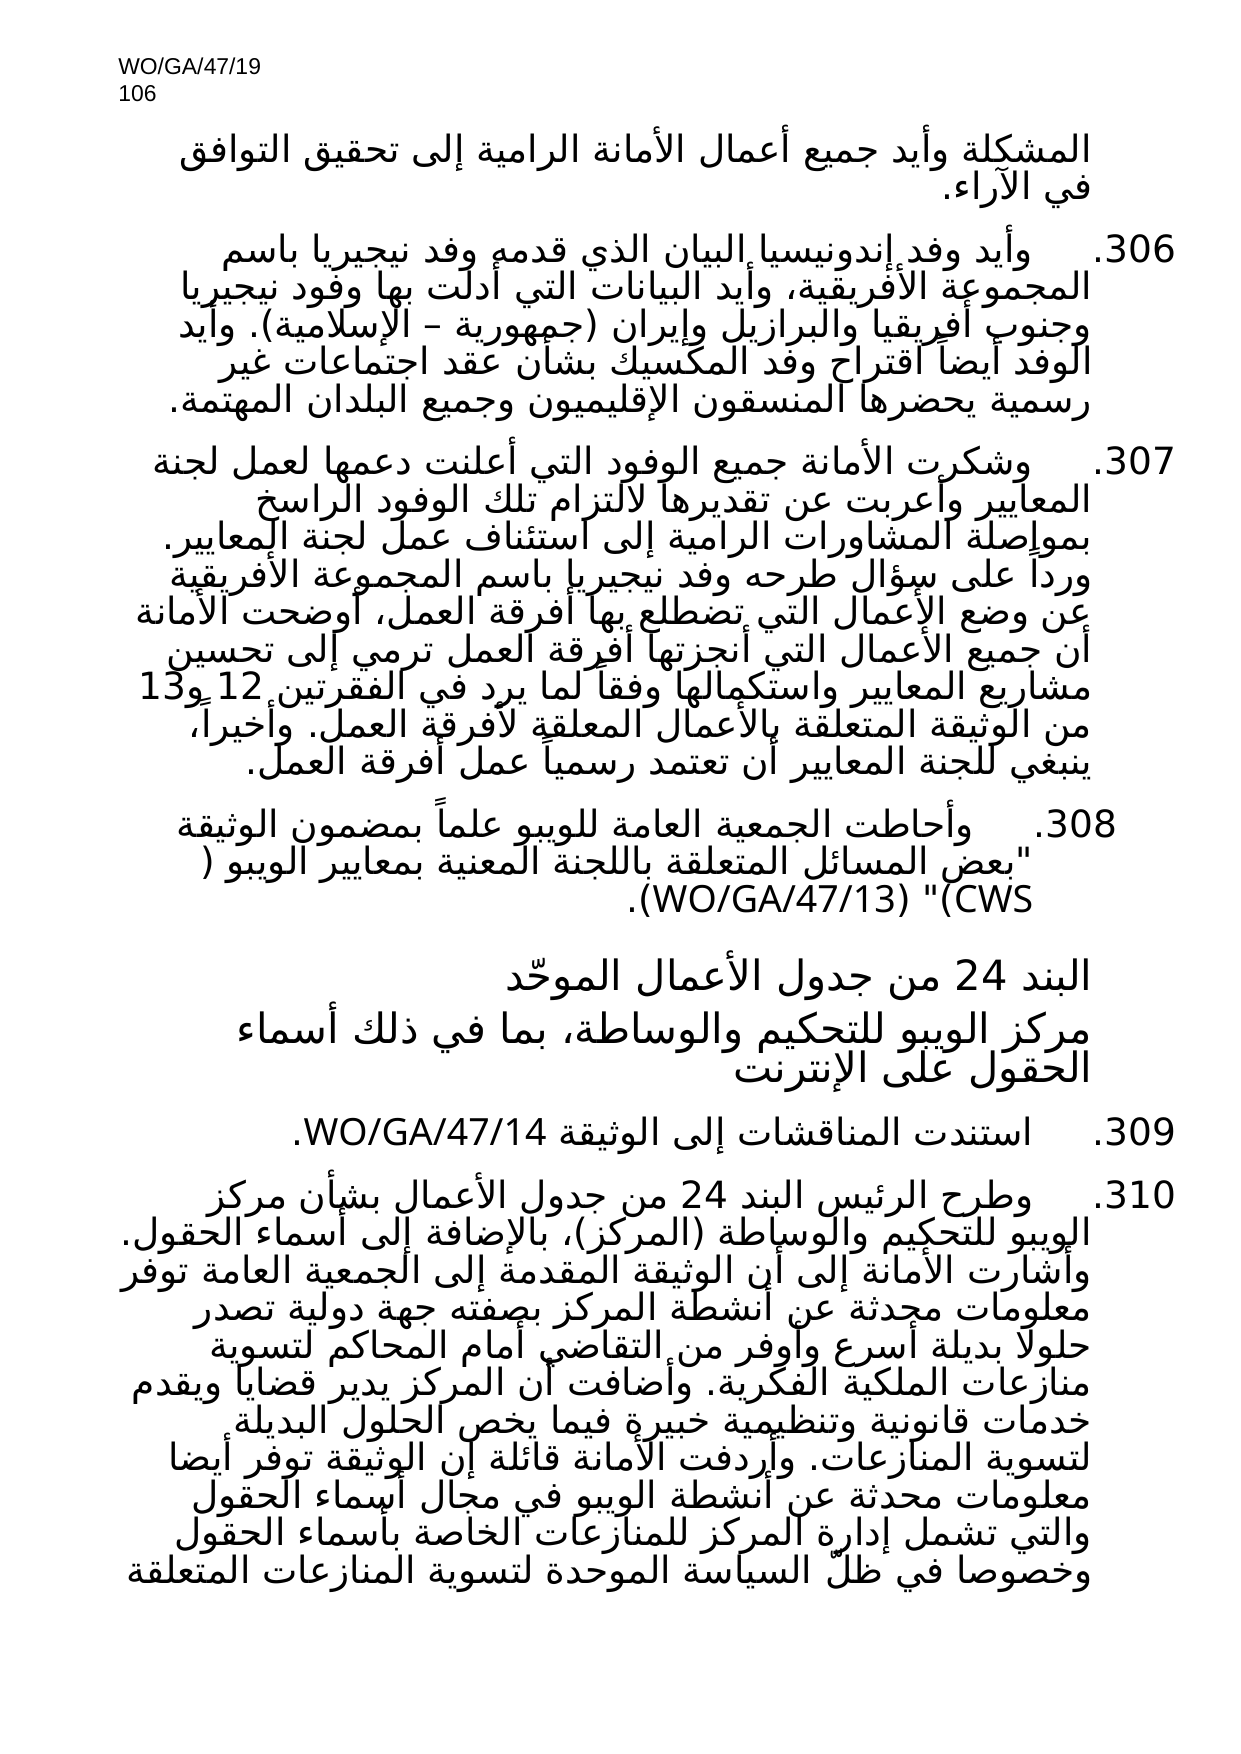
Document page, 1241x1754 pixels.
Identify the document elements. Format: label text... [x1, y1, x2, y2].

text مركز الويبو للتحكيم والوساطة، بما في ذلك أسماء الحقول على الإنترنت [118, 1011, 1092, 1091]
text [118, 1178, 1092, 1591]
text وأحاطت الجمعية العامة للويبو علماً بمضمون الوثيقة "بعض المسائل المتعلقة باللجنة المعنية بمعايير الويبو (CWS)" (WO/GA/47/13). [118, 807, 1033, 920]
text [118, 132, 1092, 207]
text وشكرت الأمانة جميع الوفود التي أعلنت دعمها لعمل لجنة المعايير وأعربت عن تقديرها لالتزام تلك الوفود الراسخ بمواصلة المشاورات الرامية إلى استئناف عمل لجنة المعايير. ورداً على سؤال طرحه وفد نيجيريا باسم المجموعة الأفريقية عن وضع الأعمال التي تضطلع بها أفرقة العمل، أوضحت الأمانة أن جميع الأعمال التي أنجزتها أفرقة العمل ترمي إلى تحسين مشاريع المعايير واستكمالها وفقاً لما يرد في الفقرتين 12 و13 من الوثيقة المتعلقة بالأعمال المعلقة لأفرقة العمل. وأخيراً، ينبغي للجنة المعايير أن تعتمد رسمياً عمل أفرقة العمل. [118, 445, 1092, 782]
text استندت المناقشات إلى الوثيقة WO/GA/47/14. [628, 1116, 1092, 1153]
text وأيد وفد إندونيسيا البيان الذي قدمه وفد نيجيريا باسم المجموعة الأفريقية، وأيد البيانات التي أدلت بها وفود نيجيريا وجنوب أفريقيا والبرازيل وإيران (جمهورية – الإسلامية). وأيد الوفد أيضاً اقتراح وفد المكسيك بشأن عقد اجتماعات غير رسمية يحضرها المنسقون الإقليميون وجميع البلدان المهتمة. [118, 232, 1092, 420]
text البند 24 من جدول الأعمال الموحّد [118, 957, 1092, 999]
text استندت المناقشات إلى الوثيقة WO/GA/47/14. [118, 1116, 643, 1153]
